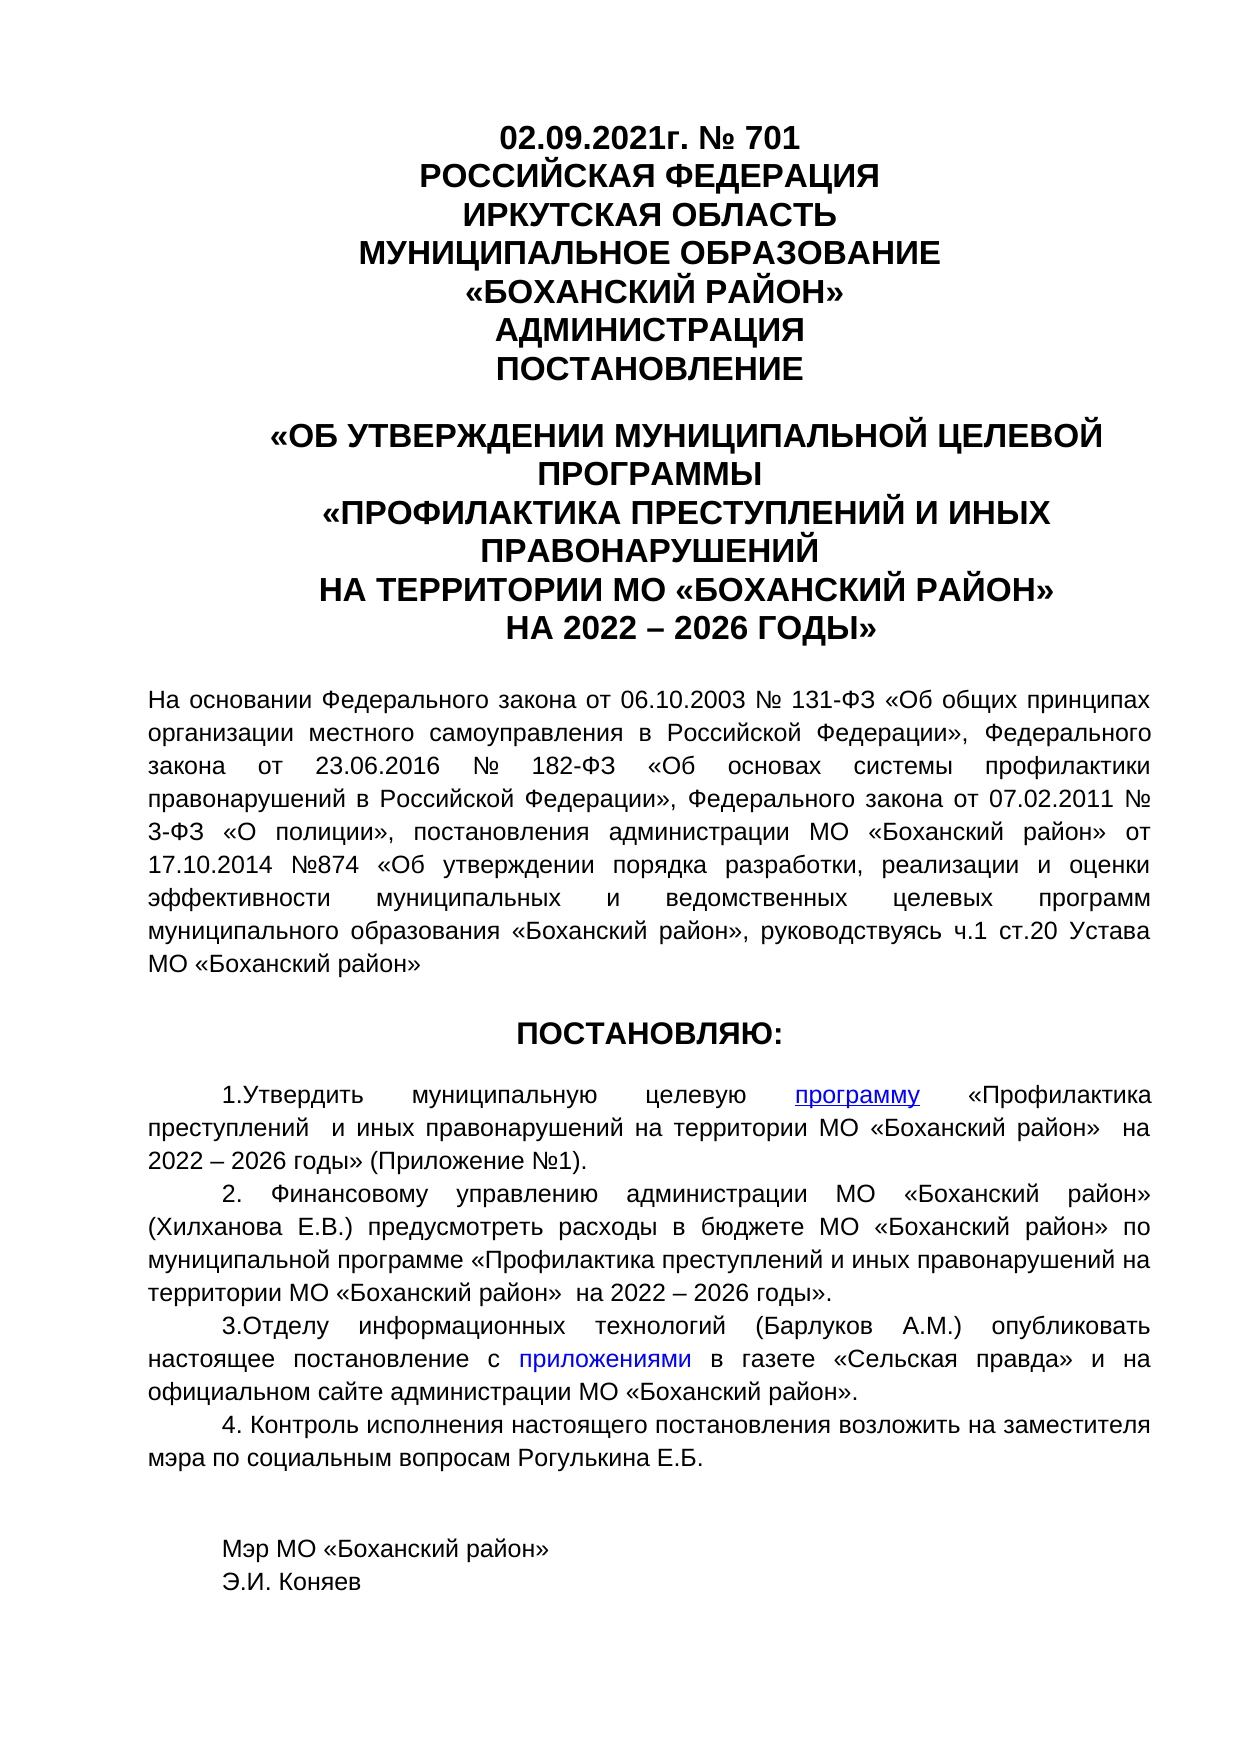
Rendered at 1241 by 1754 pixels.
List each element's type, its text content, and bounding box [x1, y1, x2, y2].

text «ПРОФИЛАКТИКА ПРЕСТУПЛЕНИЙ И ИНЫХ ПРАВОНАРУШЕНИЙ [148, 493, 1152, 570]
text 1.Утвердить муниципальную целевую программу «Профилактика преступлений и иных правонарушений на территории МО «Боханский район» на 2022 – 2026 годы» (Приложение №1). [148, 1080, 1152, 1175]
text 4. Контроль исполнения настоящего постановления возложить на заместителя мэра по социальным вопросам Рогулькина Е.Б. [148, 1410, 1152, 1472]
text НА ТЕРРИТОРИИ МО «БОХАНСКИЙ РАЙОН» [148, 570, 1152, 608]
text 2. Финансовому управлению администрации МО «Боханский район» (Хилханова Е.В.) предусмотреть расходы в бюджете МО «Боханский район» по муниципальной программе «Профилактика преступлений и иных правонарушений на территории МО «Боханский район» на 2022 – 2026 годы». [148, 1179, 1152, 1307]
text НА 2022 – 2026 ГОДЫ» [148, 608, 1152, 647]
text РОССИЙСКАЯ ФЕДЕРАЦИЯ [148, 157, 1152, 195]
text ИРКУТСКАЯ ОБЛАСТЬ [148, 195, 1152, 233]
text «ОБ УТВЕРЖДЕНИИ МУНИЦИПАЛЬНОЙ ЦЕЛЕВОЙ ПРОГРАММЫ [148, 416, 1152, 493]
text МУНИЦИПАЛЬНОЕ ОБРАЗОВАНИЕ [148, 233, 1152, 272]
text ПОСТАНОВЛЕНИЕ [148, 349, 1152, 387]
text Э.И. Коняев [148, 1567, 1152, 1595]
text АДМИНИСТРАЦИЯ [148, 310, 1152, 349]
text 02.09.2021г. № 701 [148, 118, 1152, 157]
text 3.Отделу информационных технологий (Барлуков А.М.) опубликовать настоящее постановление с приложениями в газете «Сельская правда» и на официальном сайте администрации МО «Боханский район». [148, 1311, 1152, 1406]
text Мэр МО «Боханский район» [148, 1534, 1152, 1562]
text «БОХАНСКИЙ РАЙОН» [148, 272, 1152, 310]
text На основании Федерального закона от 06.10.2003 № 131-ФЗ «Об общих принципах организации местного самоуправления в Российской Федерации», Федерального закона от 23.06.2016 № 182-ФЗ «Об основах системы профилактики правонарушений в Российской Федерации», Федерального закона от 07.02.2011 № 3-ФЗ «О полиции», постановления администрации МО «Боханский район» от 17.10.2014 №874 «Об утверждении порядка разработки, реализации и оценки эффективности муниципальных и ведомственных целевых программ муниципального образования «Боханский район», руководствуясь ч.1 ст.20 Устава МО «Боханский район» [148, 685, 1152, 978]
text ПОСТАНОВЛЯЮ: [148, 1015, 1152, 1051]
